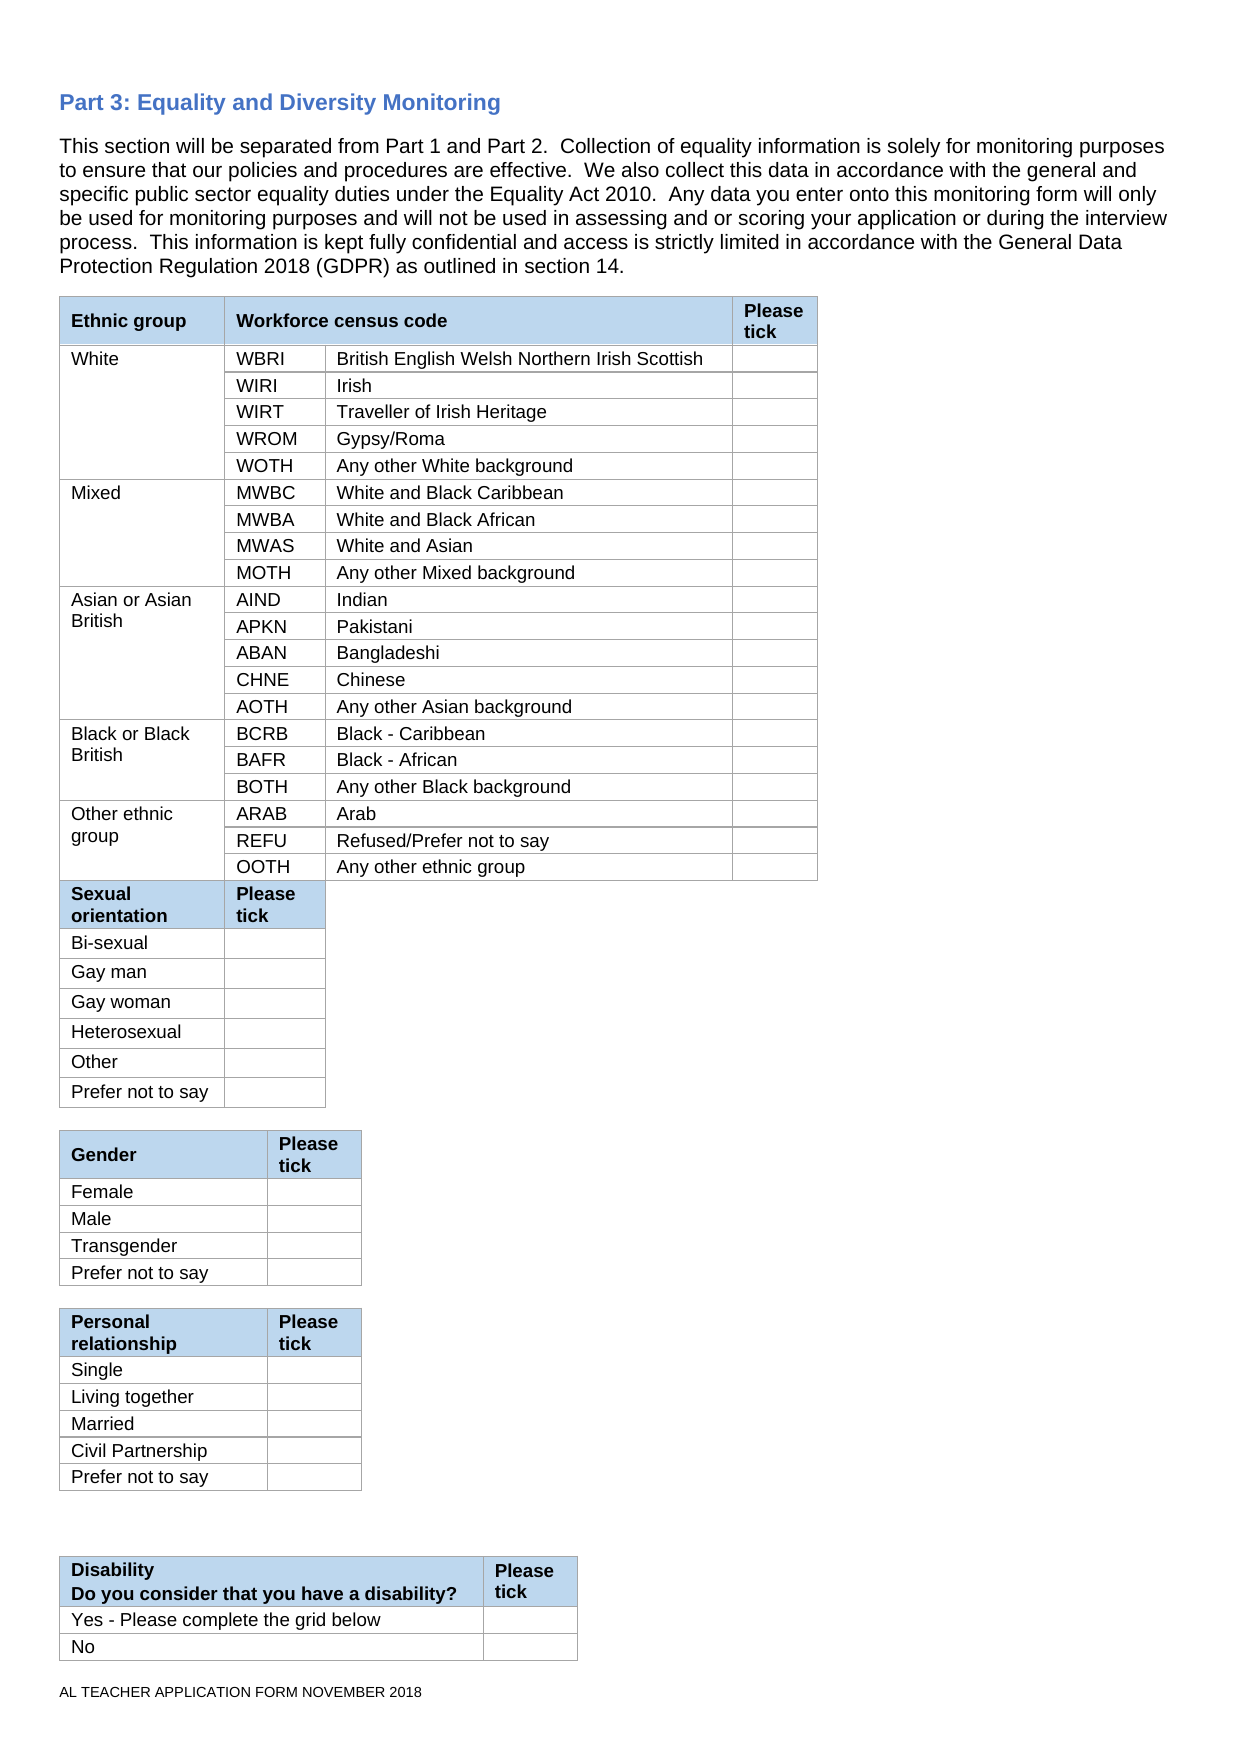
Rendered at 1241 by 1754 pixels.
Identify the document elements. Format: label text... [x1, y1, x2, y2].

table_cell Gay woman [60, 989, 224, 1018]
table_cell AIND [225, 587, 325, 612]
table_cell [225, 929, 325, 958]
table_cell [225, 959, 325, 988]
table_cell Black or Black British [60, 720, 224, 800]
table_cell CHNE [225, 667, 325, 693]
table_header Please tick [733, 297, 817, 344]
table_cell AOTH [225, 694, 325, 719]
table_cell Mixed [60, 480, 224, 586]
table_cell APKN [225, 613, 325, 639]
table_cell Refused/Prefer not to say [326, 828, 732, 853]
table_cell Prefer not to say [60, 1078, 224, 1107]
table_cell [268, 1233, 361, 1258]
table_cell Transgender [60, 1233, 267, 1258]
table_header Please tick [268, 1131, 361, 1178]
table_cell [733, 720, 817, 746]
table_cell Female [60, 1179, 267, 1205]
table_cell [268, 1411, 361, 1436]
table_cell [225, 1019, 325, 1047]
table_cell [733, 828, 817, 853]
table_cell REFU [225, 828, 325, 853]
table_cell Prefer not to say [60, 1464, 267, 1490]
table_cell [733, 640, 817, 666]
table_cell Indian [326, 587, 732, 612]
table_cell Black - African [326, 747, 732, 773]
table_cell [225, 989, 325, 1018]
table_cell Any other White background [326, 453, 732, 478]
table_cell Please tick [225, 881, 325, 928]
table_cell [733, 560, 817, 586]
table_cell Gypsy/Roma [326, 426, 732, 452]
table_cell [733, 480, 817, 505]
table_cell Civil Partnership [60, 1438, 267, 1463]
table_cell [733, 747, 817, 773]
table_cell Other [60, 1049, 224, 1077]
table_cell [733, 774, 817, 800]
table_cell [268, 1357, 361, 1383]
table_cell ARAB [225, 801, 325, 826]
table_cell Pakistani [326, 613, 732, 639]
table_cell Prefer not to say [60, 1259, 267, 1285]
table_cell WROM [225, 426, 325, 452]
table_cell Asian or Asian British [60, 587, 224, 719]
table_header Please tick [484, 1557, 577, 1606]
table_header Ethnic group [60, 297, 224, 344]
table_cell Any other Black background [326, 774, 732, 800]
table_cell WBRI [225, 346, 325, 371]
table_header Workforce census code [225, 297, 732, 344]
table_cell BOTH [225, 774, 325, 800]
table_cell Married [60, 1411, 267, 1436]
text Part 3: Equality and Diversity Monitoring [59, 89, 1181, 115]
table_cell [733, 854, 817, 880]
table_cell Sexual orientation [60, 881, 224, 928]
table_cell [733, 346, 817, 371]
table_cell [268, 1464, 361, 1490]
table_cell [733, 453, 817, 478]
table_cell MWAS [225, 533, 325, 559]
table_cell WIRI [225, 373, 325, 398]
table_header Please tick [268, 1309, 361, 1356]
table_cell [733, 426, 817, 452]
table_cell Single [60, 1357, 267, 1383]
table_cell [268, 1259, 361, 1285]
table_cell [733, 533, 817, 559]
table_header Personal relationship [60, 1309, 267, 1356]
table_cell BAFR [225, 747, 325, 773]
table_cell Bi-sexual [60, 929, 224, 958]
table_cell [268, 1206, 361, 1232]
table_cell [225, 1049, 325, 1077]
table_cell [733, 801, 817, 826]
table_cell [733, 694, 817, 719]
table_cell [733, 613, 817, 639]
table_cell OOTH [225, 854, 325, 880]
table_cell Irish [326, 373, 732, 398]
table_cell [733, 506, 817, 532]
table_cell Arab [326, 801, 732, 826]
table_cell WIRT [225, 399, 325, 425]
table_cell [484, 1634, 577, 1659]
table_cell White and Asian [326, 533, 732, 559]
table_cell No [60, 1634, 483, 1659]
table_cell [733, 667, 817, 693]
table_cell WOTH [225, 453, 325, 478]
table_header Gender [60, 1131, 267, 1178]
table_cell MWBC [225, 480, 325, 505]
table_cell [268, 1438, 361, 1463]
table_cell Any other ethnic group [326, 854, 732, 880]
text This section will be separated from Part 1 and Part 2. Collection of equality information is solely for monitoring purposes to ensure that our policies and procedures are effective. We also collect this data in accordance with the general and specific public sector equality duties under the Equality Act 2010. Any data you enter onto this monitoring form will only be used for monitoring purposes and will not be used in assessing and or scoring your application or during the interview process. This information is kept fully confidential and access is strictly limited in accordance with the General Data Protection Regulation 2018 (GDPR) as outlined in section 14. [59, 134, 1181, 277]
table_cell Any other Mixed background [326, 560, 732, 586]
table_cell White and Black Caribbean [326, 480, 732, 505]
table_cell British English Welsh Northern Irish Scottish [326, 346, 732, 371]
table_cell Heterosexual [60, 1019, 224, 1047]
table_cell MWBA [225, 506, 325, 532]
table_cell [268, 1179, 361, 1205]
table_cell [484, 1607, 577, 1633]
table_cell Living together [60, 1384, 267, 1409]
table_cell Any other Asian background [326, 694, 732, 719]
table_cell BCRB [225, 720, 325, 746]
table_cell [733, 587, 817, 612]
table_cell MOTH [225, 560, 325, 586]
table_cell [733, 373, 817, 398]
table_cell Male [60, 1206, 267, 1232]
table_cell Gay man [60, 959, 224, 988]
table_cell Black - Caribbean [326, 720, 732, 746]
table_cell [733, 399, 817, 425]
table_cell [268, 1384, 361, 1409]
table_cell [225, 1078, 325, 1107]
table_cell Bangladeshi [326, 640, 732, 666]
table_cell White and Black African [326, 506, 732, 532]
table_cell Other ethnic group [60, 801, 224, 880]
table_cell Traveller of Irish Heritage [326, 399, 732, 425]
table_cell Chinese [326, 667, 732, 693]
table_cell White [60, 346, 224, 478]
table_cell ABAN [225, 640, 325, 666]
table_cell Yes - Please complete the grid below [60, 1607, 483, 1633]
table_header Disability Do you consider that you have a disability? [60, 1557, 483, 1606]
